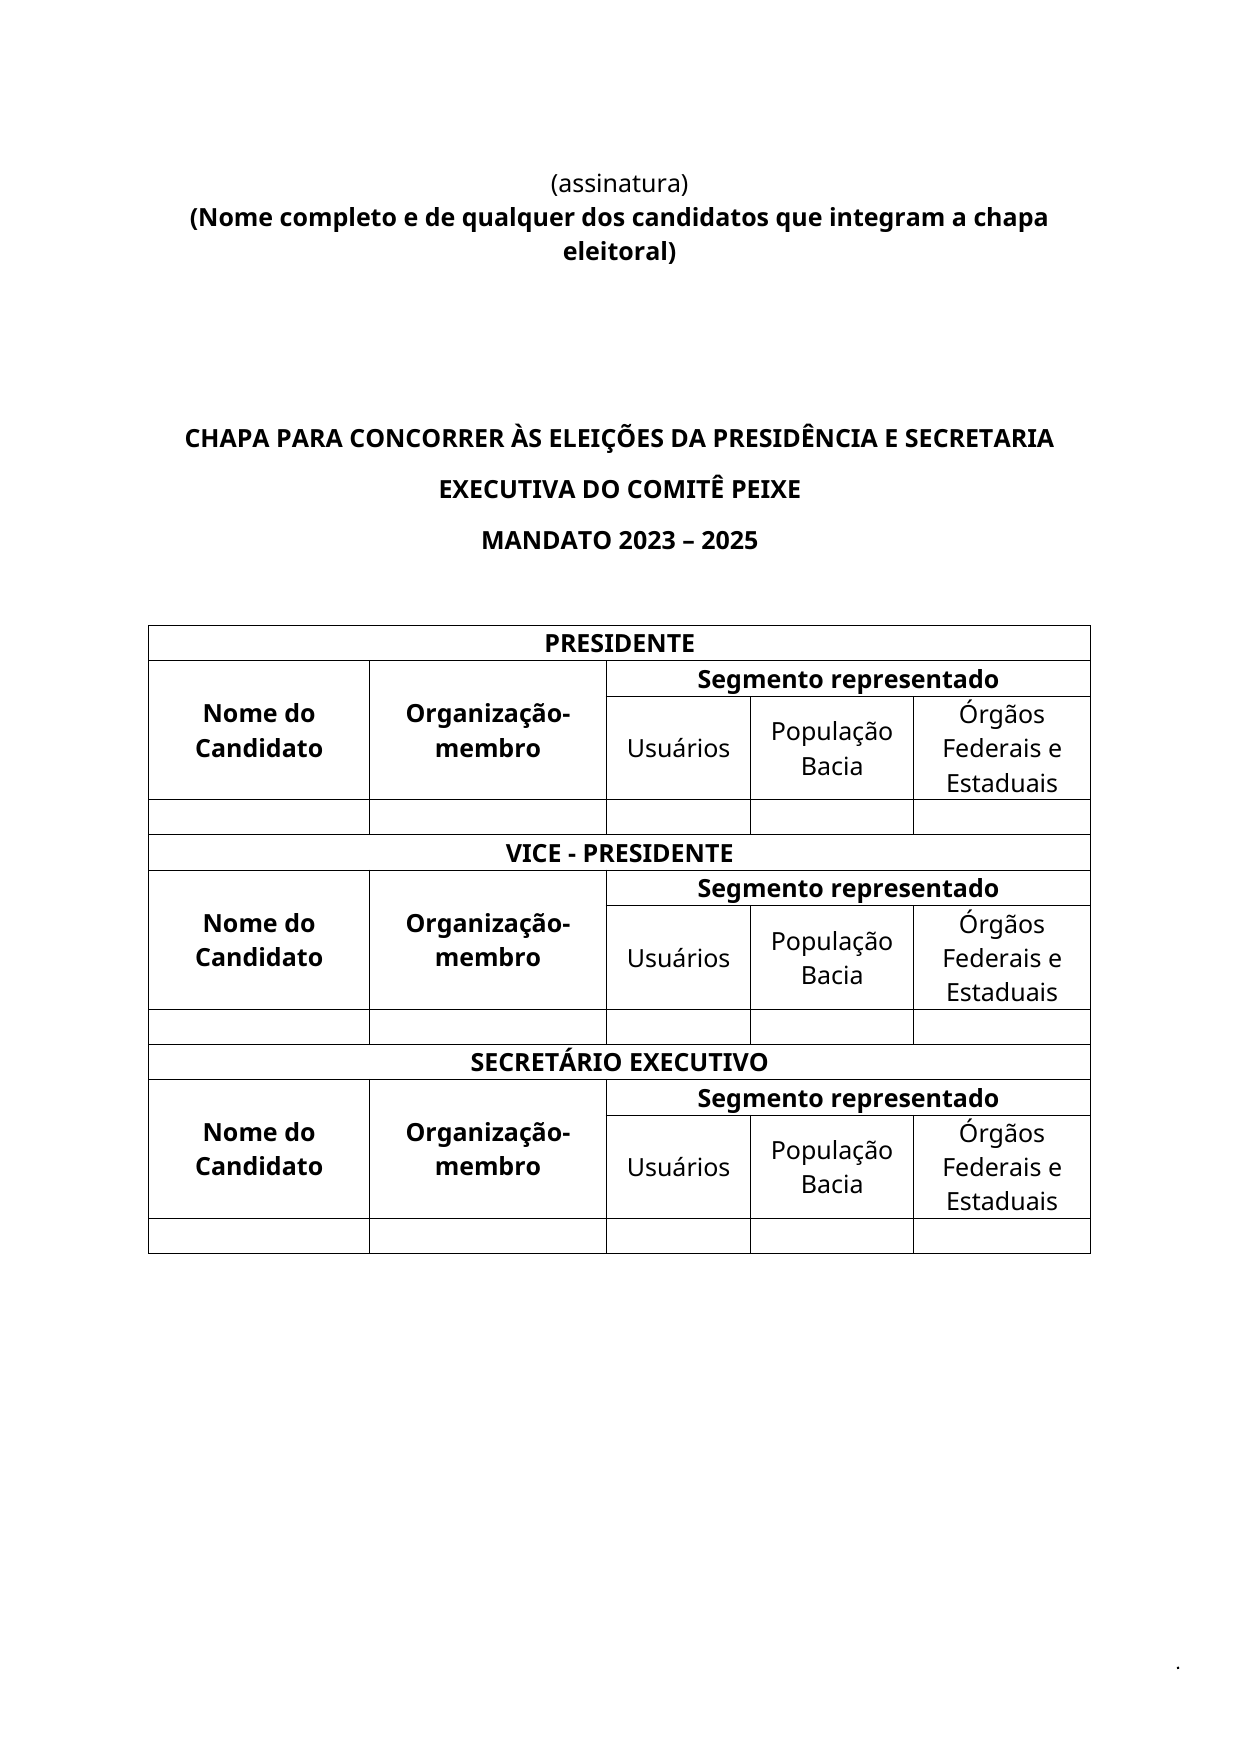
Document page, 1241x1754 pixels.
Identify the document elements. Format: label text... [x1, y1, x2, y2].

table_cell Órgãos Federais e Estaduais [914, 1116, 1090, 1218]
table_cell Segmento representado [607, 661, 1090, 696]
table_cell Órgãos Federais e Estaduais [914, 697, 1090, 799]
table_cell SECRETÁRIO EXECUTIVO [149, 1045, 1090, 1079]
table_cell [370, 1219, 606, 1253]
table_cell Organização-membro [370, 871, 606, 1009]
table_cell [751, 800, 913, 834]
text (Nome completo e de qualquer dos candidatos que integram a chapa eleitoral) [177, 199, 1062, 268]
table_cell Usuários [607, 906, 750, 1009]
table_cell [751, 1010, 913, 1044]
table_cell [914, 1010, 1090, 1044]
table_cell [149, 1219, 369, 1253]
table_cell [607, 800, 750, 834]
table_cell Usuários [607, 697, 750, 799]
table_cell Segmento representado [607, 1080, 1090, 1115]
table_cell [149, 800, 369, 834]
table_cell População Bacia [751, 697, 913, 799]
table_cell Órgãos Federais e Estaduais [914, 906, 1090, 1009]
table_cell População Bacia [751, 1116, 913, 1218]
table_cell Usuários [607, 1116, 750, 1218]
table_cell [914, 1219, 1090, 1253]
table_cell VICE - PRESIDENTE [149, 835, 1090, 869]
table_cell Segmento representado [607, 871, 1090, 905]
table_cell [607, 1010, 750, 1044]
table_cell Organização-membro [370, 1080, 606, 1218]
text (assinatura) [177, 165, 1062, 199]
table_cell Organização-membro [370, 661, 606, 799]
table_cell Nome do Candidato [149, 1080, 369, 1218]
table_cell Nome do Candidato [149, 871, 369, 1009]
table_cell [751, 1219, 913, 1253]
table_header PRESIDENTE [149, 626, 1090, 660]
table_cell [607, 1219, 750, 1253]
table_cell População Bacia [751, 906, 913, 1009]
table_cell Nome do Candidato [149, 661, 369, 799]
table_cell [914, 800, 1090, 834]
table_cell [149, 1010, 369, 1044]
table_cell [370, 1010, 606, 1044]
table_cell [370, 800, 606, 834]
text CHAPA PARA CONCORRER ÀS ELEIÇÕES DA PRESIDÊNCIA E SECRETARIA EXECUTIVA DO COMITÊ PEIXE [177, 421, 1062, 506]
text MANDATO 2023 – 2025 [177, 523, 1062, 557]
